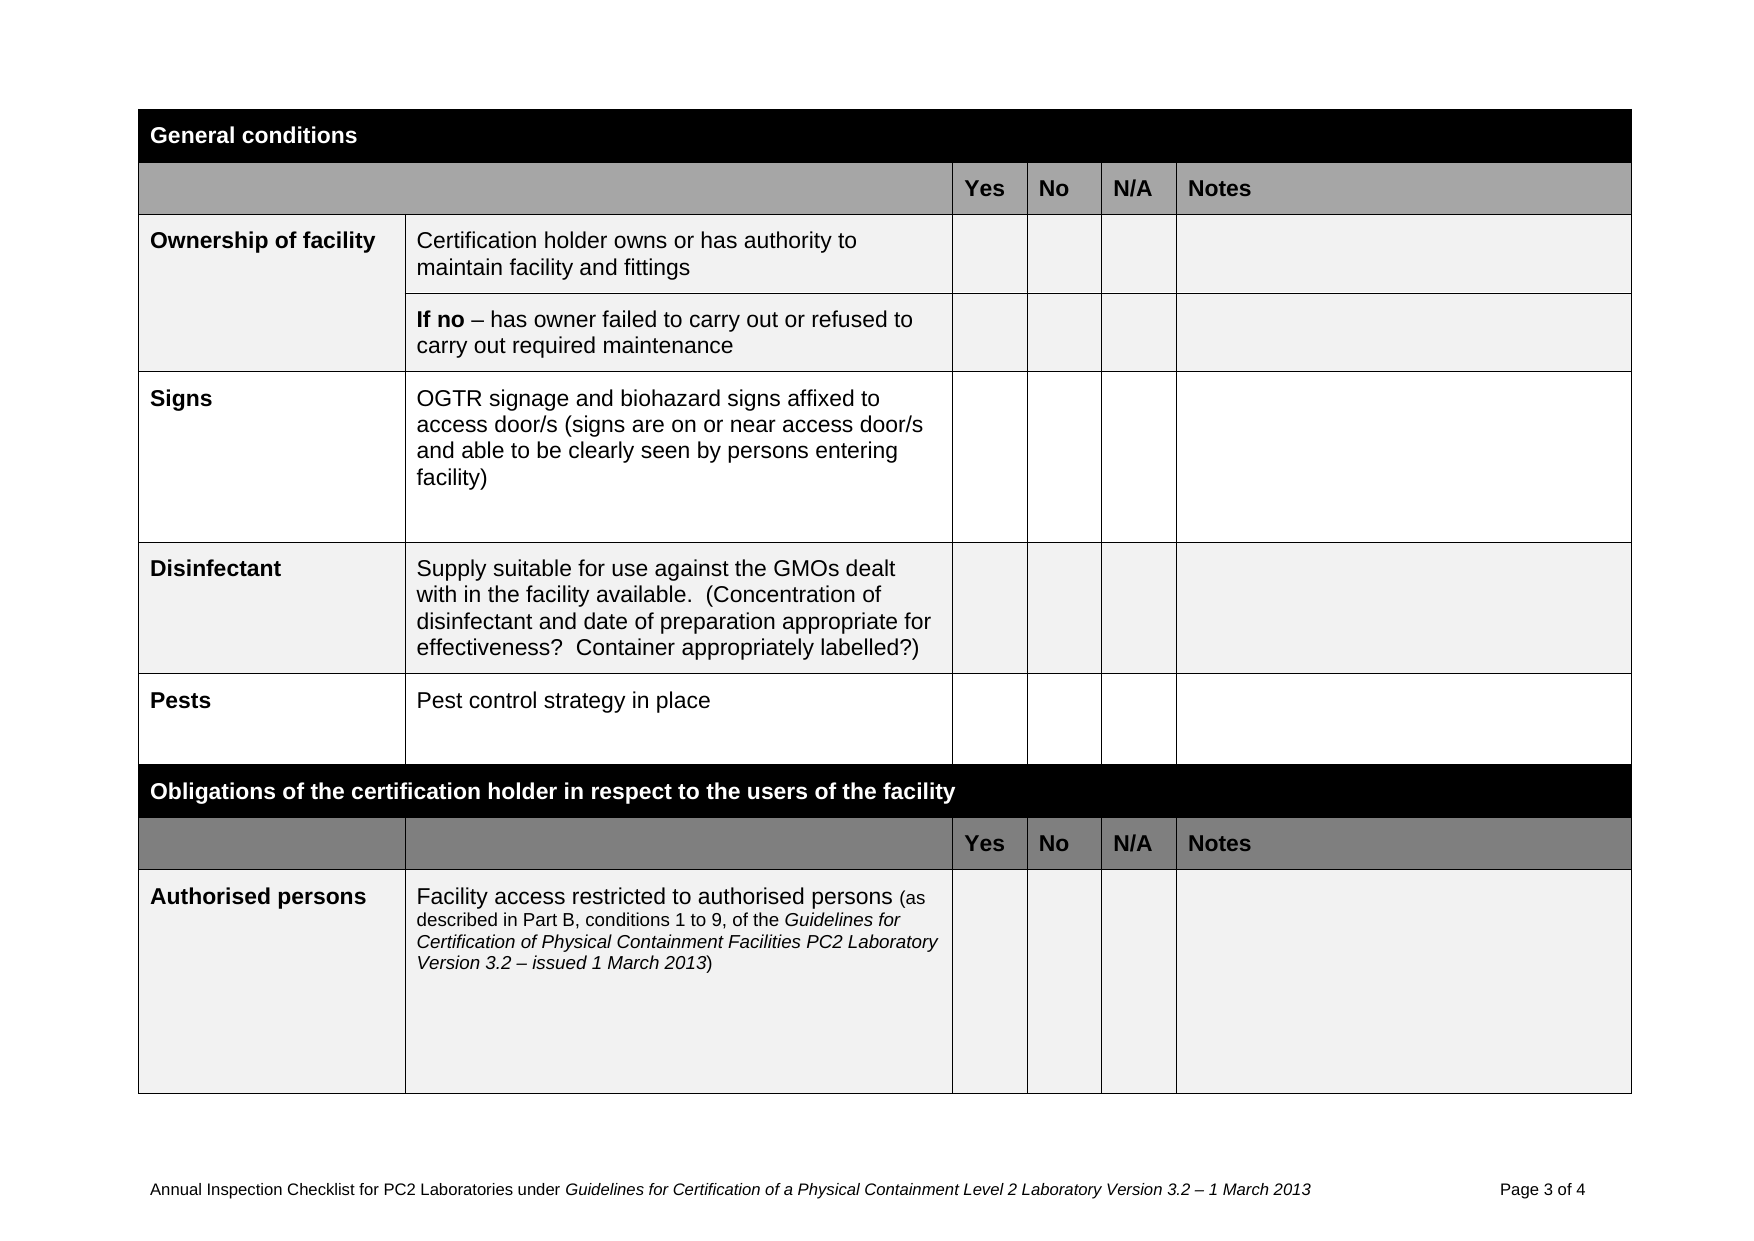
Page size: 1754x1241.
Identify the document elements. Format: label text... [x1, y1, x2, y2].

table_cell Yes [953, 818, 1027, 869]
table_cell [953, 294, 1027, 371]
table_cell [1102, 372, 1176, 542]
table_cell [406, 818, 952, 869]
table_cell If no – has owner failed to carry out or refused to carry out required maintenance [406, 294, 952, 371]
table_cell [1177, 674, 1631, 764]
table_cell [1102, 543, 1176, 673]
table_cell Yes [953, 163, 1027, 214]
table_cell [953, 674, 1027, 764]
table_cell [1102, 870, 1176, 1093]
table_cell Certification holder owns or has authority to maintain facility and fittings [406, 215, 952, 292]
table_cell [953, 215, 1027, 292]
table_header General conditions [139, 110, 1631, 161]
table_cell [1028, 674, 1101, 764]
table_cell [139, 163, 952, 214]
table_cell [953, 372, 1027, 542]
table_cell Supply suitable for use against the GMOs dealt with in the facility available. (Concentration of disinfectant and date of preparation appropriate for effectiveness? Container appropriately labelled?) [406, 543, 952, 673]
table_cell N/A [1102, 163, 1176, 214]
table_cell [1177, 372, 1631, 542]
table_cell [139, 818, 405, 869]
table_cell Facility access restricted to authorised persons (as described in Part B, conditions 1 to 9, of the Guidelines for Certification of Physical Containment Facilities PC2 Laboratory Version 3.2 – issued 1 March 2013) [406, 870, 952, 1093]
table_cell N/A [1102, 818, 1176, 869]
table_cell [1177, 870, 1631, 1093]
table_cell Ownership of facility [139, 215, 405, 371]
table_cell OGTR signage and biohazard signs affixed to access door/s (signs are on or near access door/s and able to be clearly seen by persons entering facility) [406, 372, 952, 542]
table_cell [1102, 215, 1176, 292]
table_cell Pests [139, 674, 405, 764]
table_cell Notes [1177, 818, 1631, 869]
table_cell No [1028, 163, 1101, 214]
table_cell [1177, 294, 1631, 371]
table_cell [953, 543, 1027, 673]
table_cell [1028, 372, 1101, 542]
table_cell [1177, 543, 1631, 673]
table_cell [1177, 215, 1631, 292]
table_cell Disinfectant [139, 543, 405, 673]
table_cell [1028, 543, 1101, 673]
table_cell Authorised persons [139, 870, 405, 1093]
table_cell Pest control strategy in place [406, 674, 952, 764]
table_cell [1102, 674, 1176, 764]
table_cell Signs [139, 372, 405, 542]
table_cell [1102, 294, 1176, 371]
table_cell [1028, 215, 1101, 292]
table_cell [953, 870, 1027, 1093]
table_cell [1028, 870, 1101, 1093]
table_cell Notes [1177, 163, 1631, 214]
table_cell [1028, 294, 1101, 371]
table_cell No [1028, 818, 1101, 869]
table_cell Obligations of the certification holder in respect to the users of the facility [139, 765, 1631, 817]
